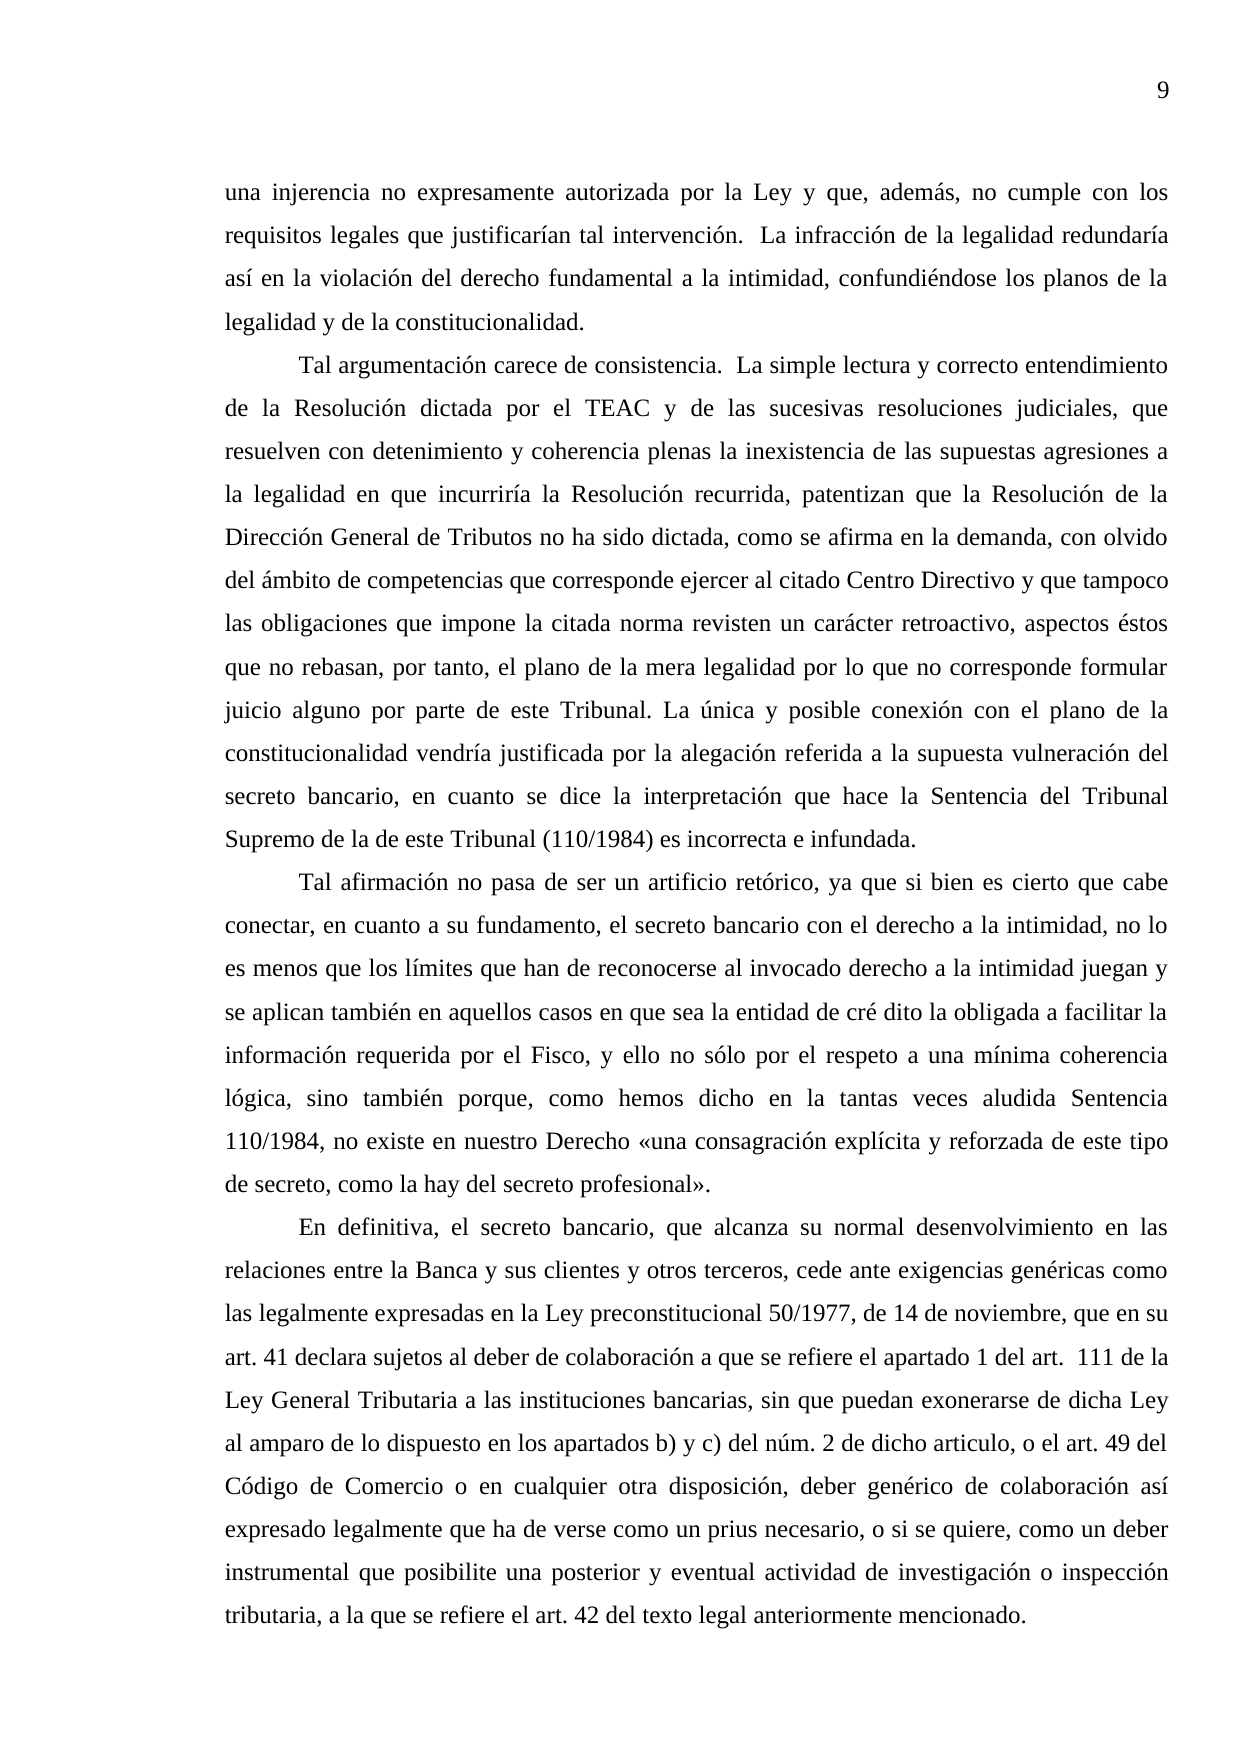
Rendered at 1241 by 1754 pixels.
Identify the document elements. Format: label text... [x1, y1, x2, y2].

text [224, 177, 1169, 335]
text Tal afirmación no pasa de ser un artificio retórico, ya que si bien es cierto que cabe conectar, en cuanto a su fundamento, el secreto bancario con el derecho a la intimidad, no lo es menos que los límites que han de reconocerse al invocado derecho a la intimidad juegan y se aplican también en aquellos casos en que sea la entidad de cré dito la obligada a facilitar la información requerida por el Fisco, y ello no sólo por el respeto a una mínima coherencia lógica, sino también porque, como hemos dicho en la tantas veces aludida Sentencia 110/1984, no existe en nuestro Derecho «una consagración explícita y reforzada de este tipo de secreto, como la hay del secreto profesional». [224, 867, 1169, 1198]
text Tal argumentación carece de consistencia. La simple lectura y correcto entendimiento de la Resolución dictada por el TEAC y de las sucesivas resoluciones judiciales, que resuelven con detenimiento y coherencia plenas la inexistencia de las supuestas agresiones a la legalidad en que incurriría la Resolución recurrida, patentizan que la Resolución de la Dirección General de Tributos no ha sido dictada, como se afirma en la demanda, con olvido del ámbito de competencias que corresponde ejercer al citado Centro Directivo y que tampoco las obligaciones que impone la citada norma revisten un carácter retroactivo, aspectos éstos que no rebasan, por tanto, el plano de la mera legalidad por lo que no corresponde formular juicio alguno por parte de este Tribunal. La única y posible conexión con el plano de la constitucionalidad vendría justificada por la alegación referida a la supuesta vulneración del secreto bancario, en cuanto se dice la interpretación que hace la Sentencia del Tribunal Supremo de la de este Tribunal (110/1984) es incorrecta e infundada. [224, 350, 1169, 853]
text En definitiva, el secreto bancario, que alcanza su normal desenvolvimiento en las relaciones entre la Banca y sus clientes y otros terceros, cede ante exigencias genéricas como las legalmente expresadas en la Ley preconstitucional 50/1977, de 14 de noviembre, que en su art. 41 declara sujetos al deber de colaboración a que se refiere el apartado 1 del art. 111 de la Ley General Tributaria a las instituciones bancarias, sin que puedan exonerarse de dicha Ley al amparo de lo dispuesto en los apartados b) y c) del núm. 2 de dicho articulo, o el art. 49 del Código de Comercio o en cualquier otra disposición, deber genérico de colaboración así expresado legalmente que ha de verse como un prius necesario, o si se quiere, como un deber instrumental que posibilite una posterior y eventual actividad de investigación o inspección tributaria, a la que se refiere el art. 42 del texto legal anteriormente mencionado. [224, 1212, 1169, 1629]
